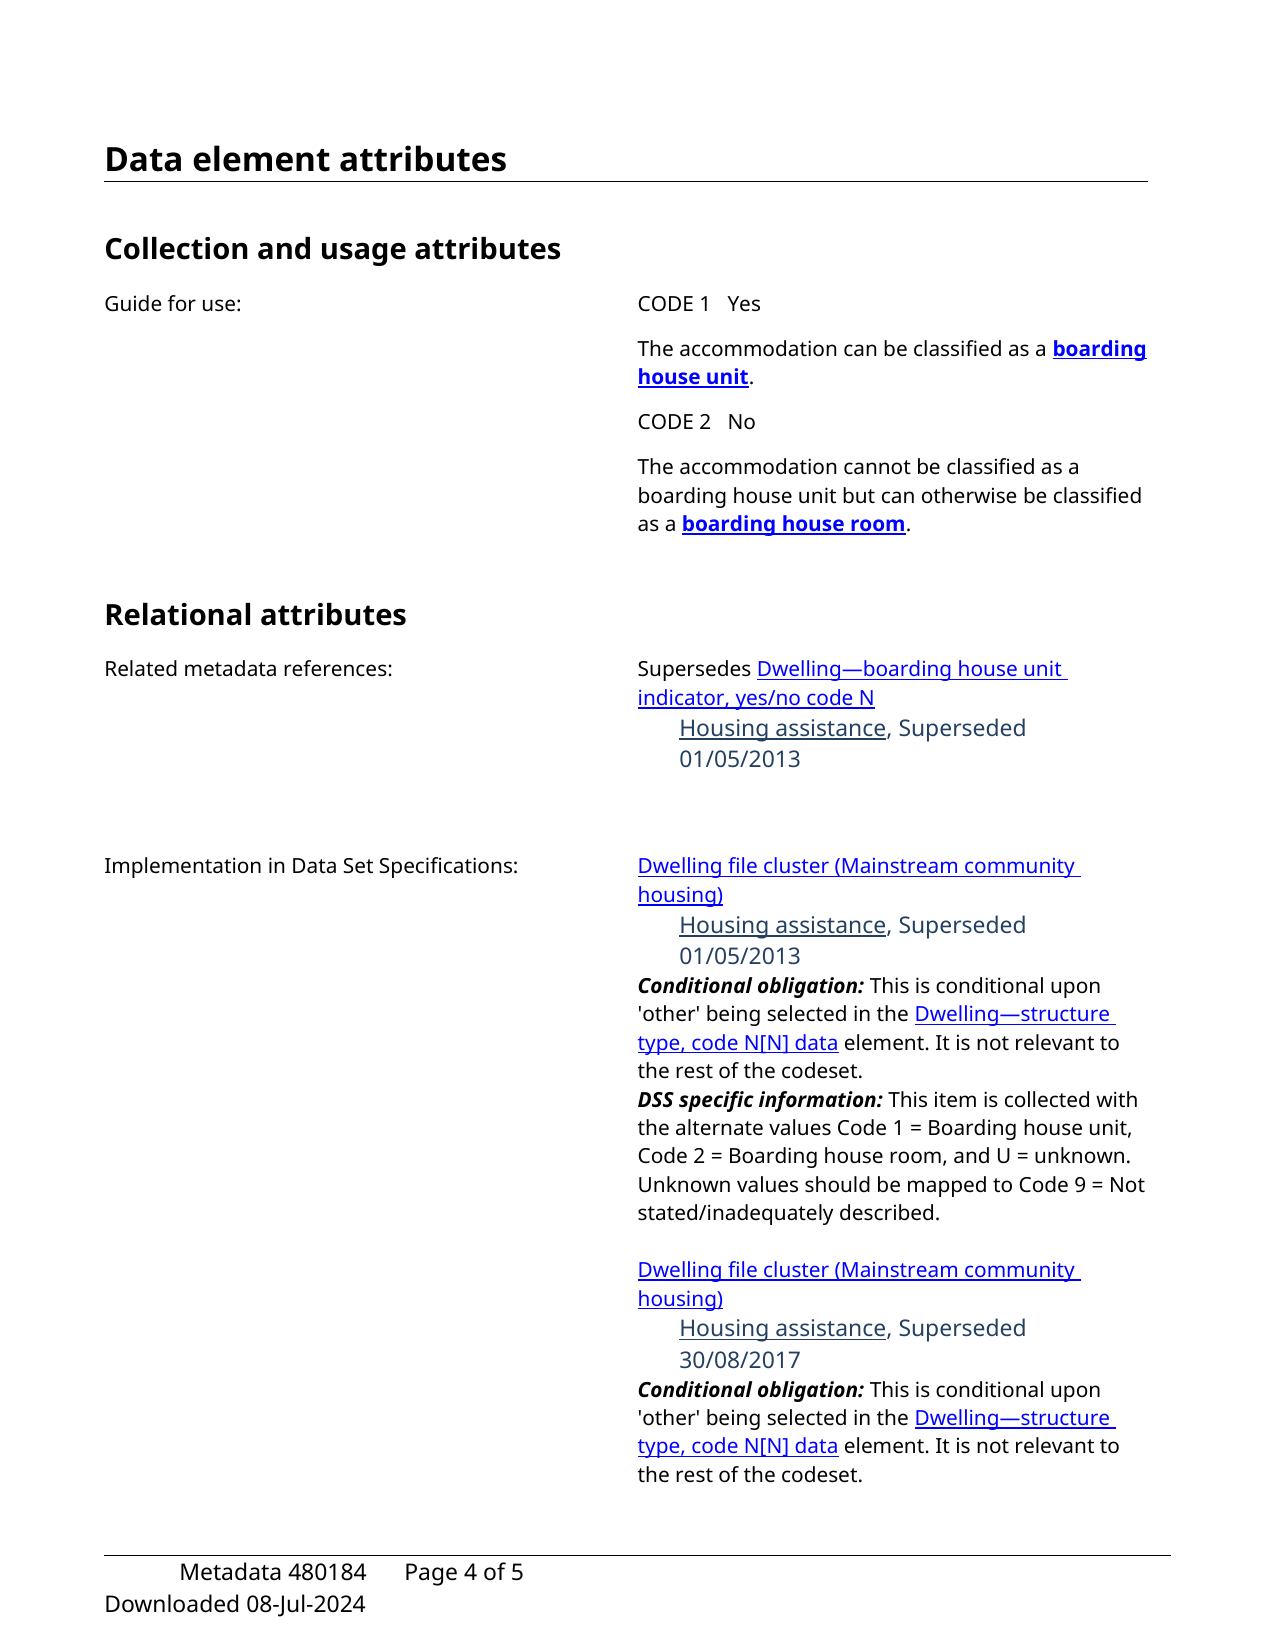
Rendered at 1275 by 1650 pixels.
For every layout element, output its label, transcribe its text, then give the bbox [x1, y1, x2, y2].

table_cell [626, 841, 1159, 1530]
table_cell Guide for use: [93, 278, 626, 548]
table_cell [93, 841, 626, 1530]
table_cell Relational attributes [93, 548, 1159, 644]
table_header Data element attributes [93, 110, 1159, 182]
table_cell Supersedes Dwelling—boarding house unit indicator, yes/no code N Housing assistance, Superseded 01/05/2013 [626, 644, 1159, 841]
table_cell Collection and usage attributes [93, 183, 1159, 278]
table_cell Related metadata references: [93, 644, 626, 841]
table_cell CODE 1 Yes The accommodation can be classified as a boarding house unit. CODE 2 No The accommodation cannot be classified as a boarding house unit but can otherwise be classified as a boarding house room. [626, 278, 1159, 548]
